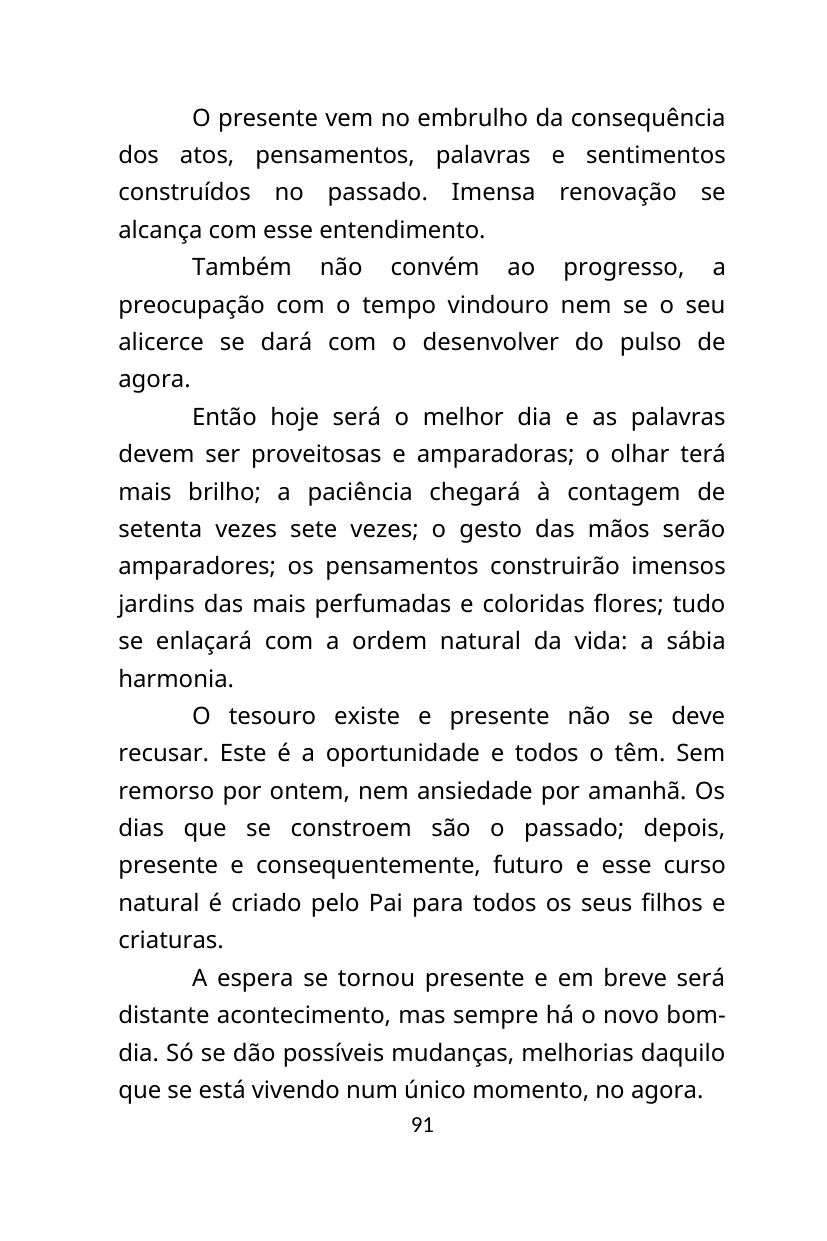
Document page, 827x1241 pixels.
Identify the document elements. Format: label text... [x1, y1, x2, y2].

text O presente vem no embrulho da consequência dos atos, pensamentos, palavras e sentimentos construídos no passado. Imensa renovação se alcança com esse entendimento. [118, 100, 726, 245]
text O tesouro existe e presente não se deve recusar. Este é a oportunidade e todos o têm. Sem remorso por ontem, nem ansiedade por amanhã. Os dias que se constroem são o passado; depois, presente e consequentemente, futuro e esse curso natural é criado pelo Pai para todos os seus filhos e criaturas. [118, 699, 726, 956]
text Também não convém ao progresso, a preocupação com o tempo vindouro nem se o seu alicerce se dará com o desenvolver do pulso de agora. [118, 250, 726, 395]
text A espera se tornou presente e em breve será distante acontecimento, mas sempre há o novo bom-dia. Só se dão possíveis mudanças, melhorias daquilo que se está vivendo num único momento, no agora. [118, 961, 726, 1105]
text Então hoje será o melhor dia e as palavras devem ser proveitosas e amparadoras; o olhar terá mais brilho; a paciência chegará à contagem de setenta vezes sete vezes; o gesto das mãos serão amparadores; os pensamentos construirão imensos jardins das mais perfumadas e coloridas flores; tudo se enlaçará com a ordem natural da vida: a sábia harmonia. [118, 399, 726, 694]
